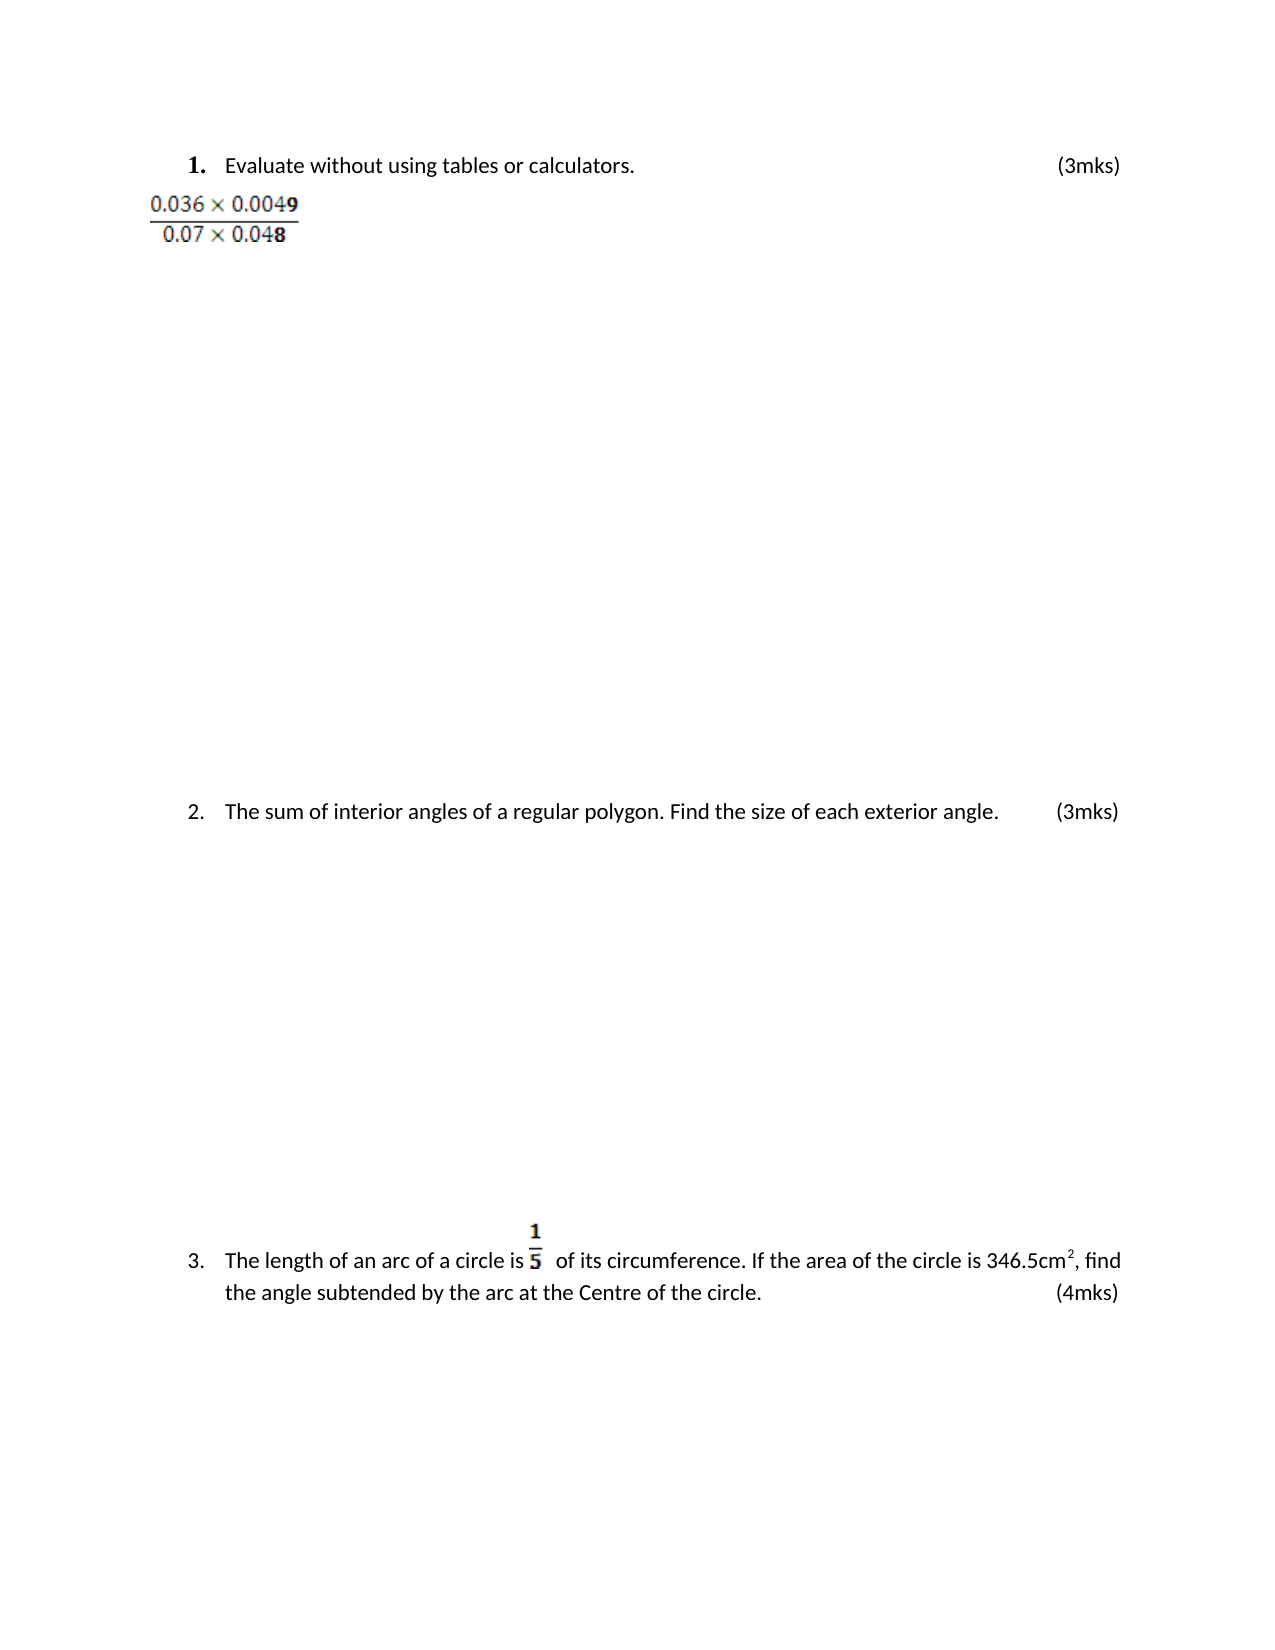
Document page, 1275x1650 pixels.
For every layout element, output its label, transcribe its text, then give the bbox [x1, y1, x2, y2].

picture [529, 1221, 546, 1269]
picture [150, 193, 302, 242]
list Evaluate without using tables or calculators. (3mks) [187, 150, 1125, 179]
list The sum of interior angles of a regular polygon. Find the size of each exterior angle. (3mks) [187, 797, 1125, 825]
list The length of an arc of a circle is of its circumference. If the area of the circle is 346.5cm2, find the angle subtended by the arc at the Centre of the circle. (4mks) [187, 1221, 1125, 1306]
